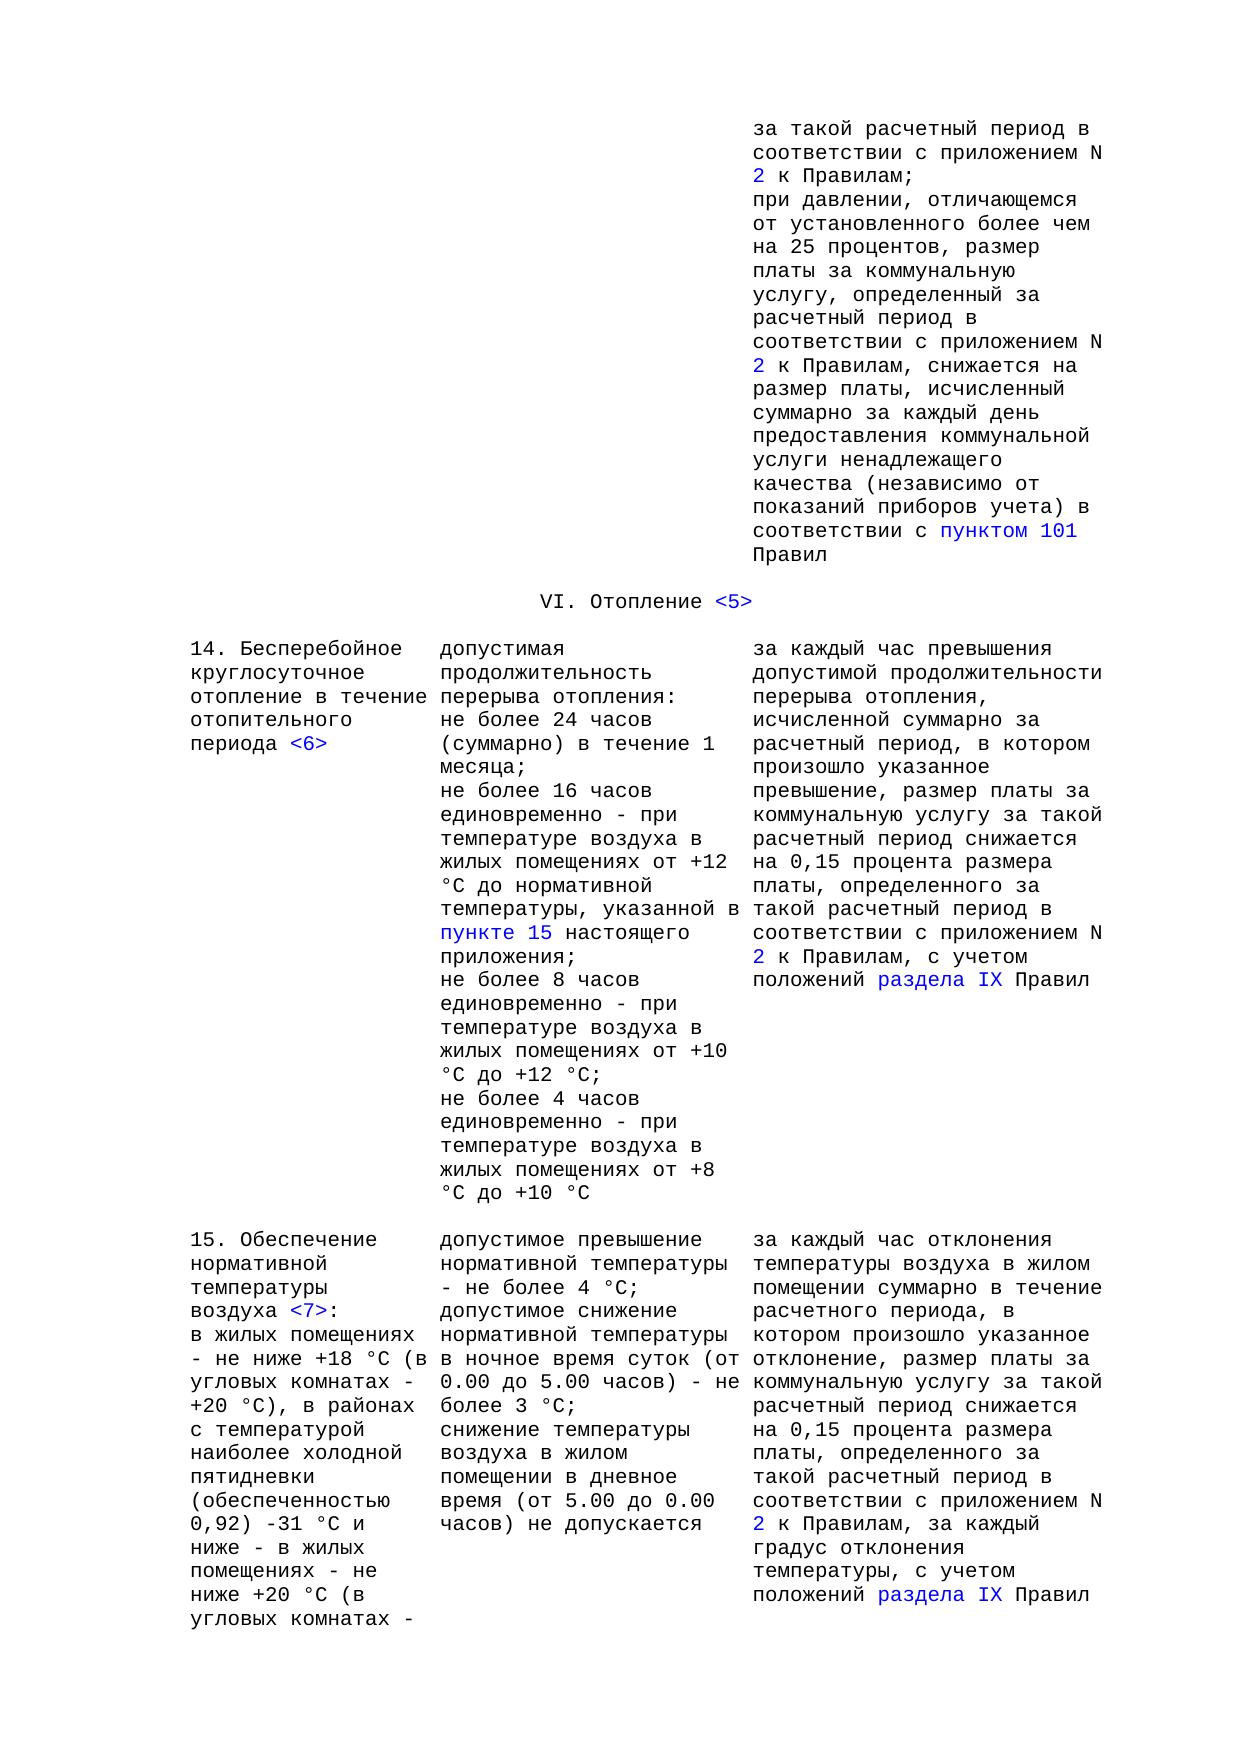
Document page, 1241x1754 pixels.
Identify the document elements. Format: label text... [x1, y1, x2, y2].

text температуре воздуха в расчетный период снижается [177, 827, 1152, 851]
text платы за коммунальную [177, 260, 1152, 284]
text жилых помещениях от +10 [177, 1040, 1152, 1064]
text отопительного не более 24 часов исчисленной суммарно за [177, 709, 1152, 733]
text в жилых помещениях нормативной температуры котором произошло указанное [177, 1324, 1152, 1348]
text - не ниже +18 °C (в в ночное время суток (от отклонение, размер платы за [177, 1348, 1152, 1371]
text услуги ненадлежащего [177, 449, 1152, 473]
text единовременно - при коммунальную услугу за такой [177, 804, 1152, 827]
text 15. Обеспечение допустимое превышение за каждый час отклонения [177, 1229, 1152, 1253]
text температуры - не более 4 °C; помещении суммарно в течение [177, 1277, 1152, 1300]
text °C до +12 °C; [177, 1064, 1152, 1088]
text качества (независимо от [177, 473, 1152, 496]
text отопление в течение перерыва отопления: перерыва отопления, [177, 686, 1152, 709]
text с температурой снижение температуры на 0,15 процента размера [177, 1419, 1152, 1442]
text 2 к Правилам, снижается на [177, 354, 1152, 378]
text не более 4 часов [177, 1088, 1152, 1111]
text наиболее холодной воздуха в жилом платы, определенного за [177, 1442, 1152, 1466]
text ниже +20 °C (в положений раздела IX Правил [177, 1584, 1152, 1608]
text приложения; 2 к Правилам, с учетом [177, 946, 1152, 969]
text суммарно за каждый день [177, 402, 1152, 426]
text за такой расчетный период в [177, 118, 1152, 142]
text (обеспеченностью время (от 5.00 до 0.00 соответствии с приложением N [177, 1489, 1152, 1513]
text ниже - в жилых градус отклонения [177, 1537, 1152, 1561]
text единовременно - при [177, 1111, 1152, 1135]
text месяца; произошло указанное [177, 757, 1152, 780]
text помещениях - не температуры, с учетом [177, 1561, 1152, 1584]
text 2 к Правилам; [177, 165, 1152, 189]
text температуры, указанной в такой расчетный период в [177, 898, 1152, 922]
text °C до нормативной платы, определенного за [177, 875, 1152, 898]
text Правил [177, 544, 1152, 567]
text на 25 процентов, размер [177, 236, 1152, 260]
text 0,92) -31 °C и часов) не допускается 2 к Правилам, за каждый [177, 1513, 1152, 1537]
text 14. Бесперебойное допустимая за каждый час превышения [177, 638, 1152, 662]
text °C до +10 °C [177, 1182, 1152, 1206]
text пункте 15 настоящего соответствии с приложением N [177, 922, 1152, 946]
text периода <6> (суммарно) в течение 1 расчетный период, в котором [177, 733, 1152, 757]
text +20 °C), в районах более 3 °C; расчетный период снижается [177, 1395, 1152, 1419]
text показаний приборов учета) в [177, 496, 1152, 520]
text соответствии с пунктом 101 [177, 520, 1152, 544]
text услугу, определенный за [177, 284, 1152, 307]
text не более 8 часов положений раздела IX Правил [177, 969, 1152, 993]
text при давлении, отличающемся [177, 189, 1152, 213]
text воздуха <7>: допустимое снижение расчетного периода, в [177, 1300, 1152, 1324]
text от установленного более чем [177, 213, 1152, 236]
text температуре воздуха в [177, 1135, 1152, 1158]
text VI. Отопление <5> [177, 591, 1152, 615]
text единовременно - при [177, 993, 1152, 1017]
text температуре воздуха в [177, 1017, 1152, 1040]
text нормативной нормативной температуры температуры воздуха в жилом [177, 1253, 1152, 1277]
text не более 16 часов превышение, размер платы за [177, 780, 1152, 804]
text размер платы, исчисленный [177, 378, 1152, 402]
text соответствии с приложением N [177, 331, 1152, 354]
text жилых помещениях от +12 на 0,15 процента размера [177, 851, 1152, 875]
text угловых комнатах - [177, 1608, 1152, 1631]
text жилых помещениях от +8 [177, 1158, 1152, 1182]
text соответствии с приложением N [177, 142, 1152, 165]
text предоставления коммунальной [177, 426, 1152, 449]
text круглосуточное продолжительность допустимой продолжительности [177, 662, 1152, 686]
text угловых комнатах - 0.00 до 5.00 часов) - не коммунальную услугу за такой [177, 1371, 1152, 1395]
text расчетный период в [177, 307, 1152, 331]
text пятидневки помещении в дневное такой расчетный период в [177, 1466, 1152, 1489]
